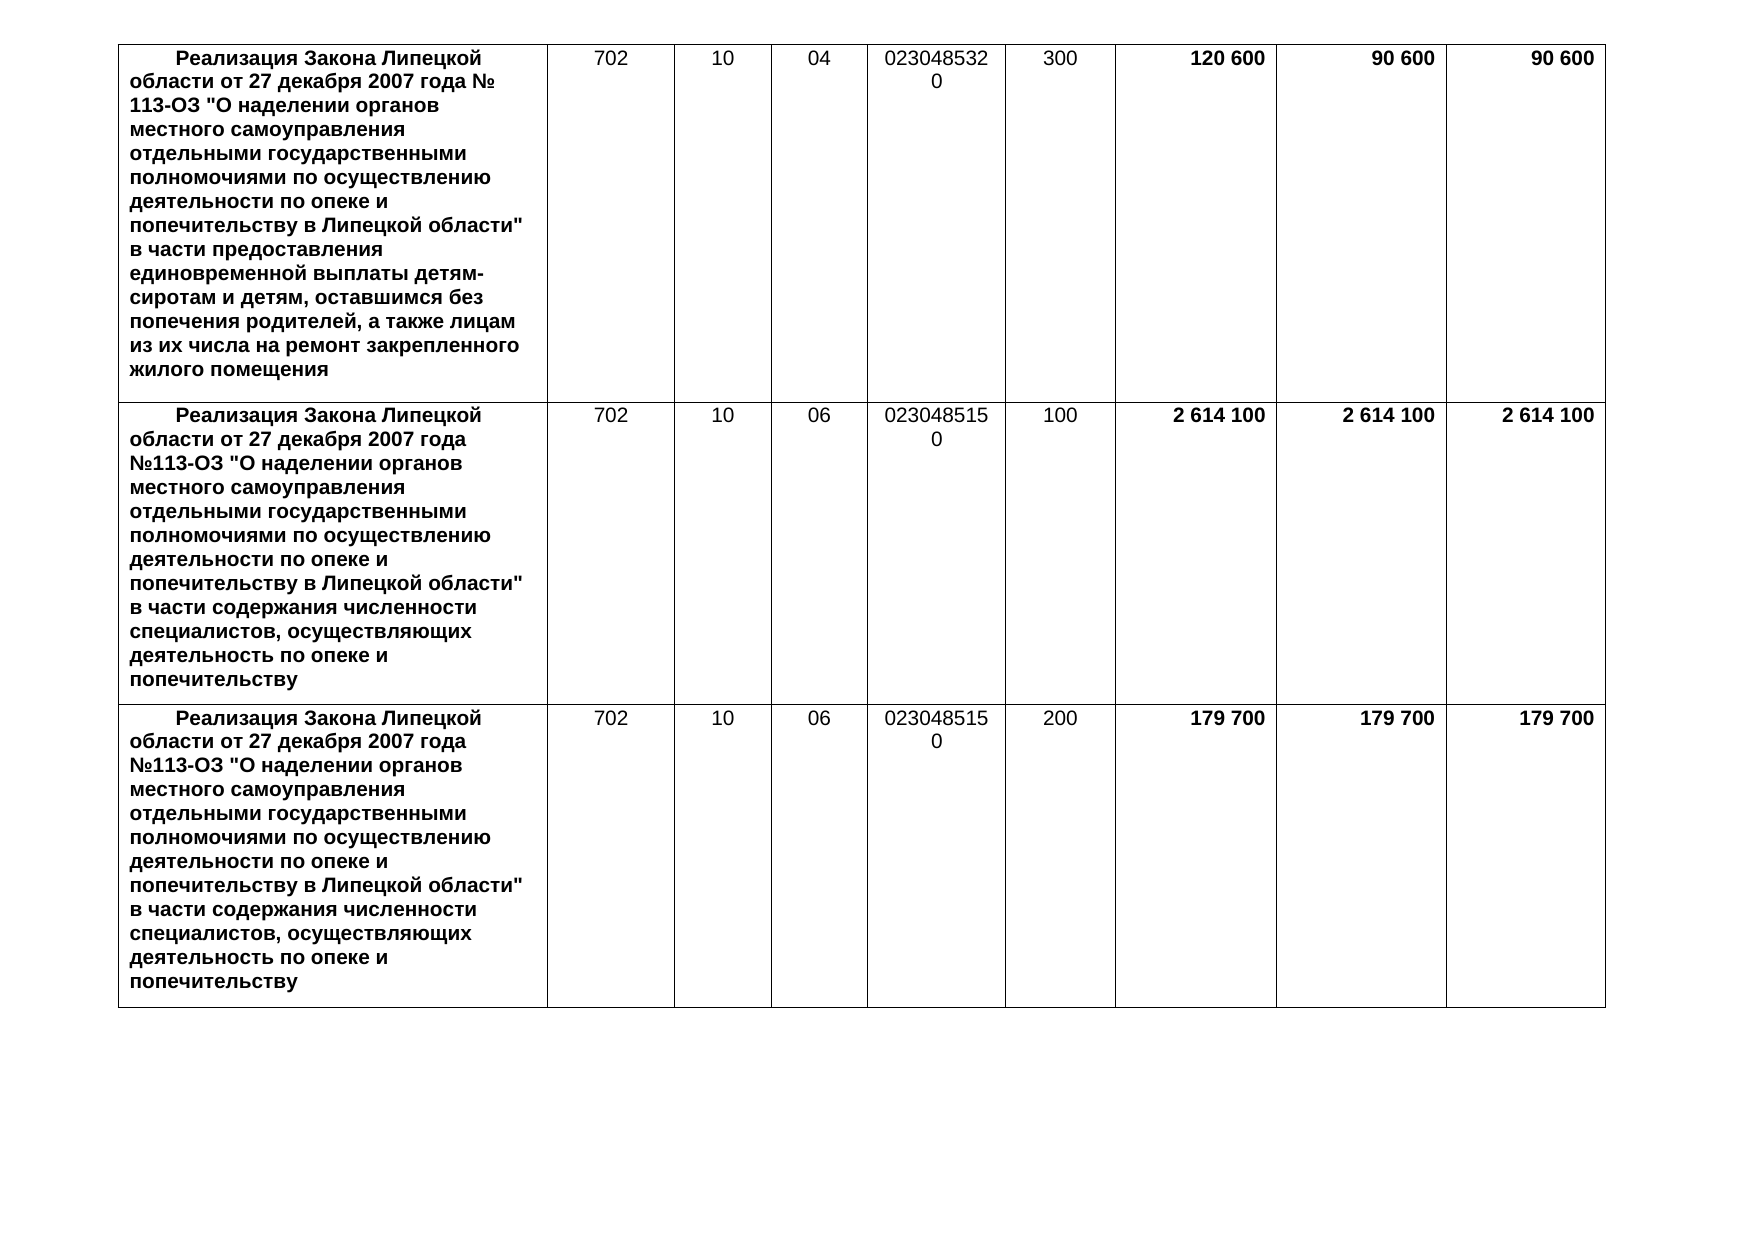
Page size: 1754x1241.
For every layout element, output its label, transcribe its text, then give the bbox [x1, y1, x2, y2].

table_cell 2 614 100 [1116, 403, 1276, 704]
table_cell Реализация Закона Липецкой области от 27 декабря 2007 года № 113-ОЗ "О наделении органов местного самоуправления отдельными государственными полномочиями по осуществлению деятельности по опеке и попечительству в Липецкой области" в части предоставления единовременной выплаты детям-сиротам и детям, оставшимся без попечения родителей, а также лицам из их числа на ремонт закрепленного жилого помещения [119, 45, 547, 402]
table_cell Реализация Закона Липецкой области от 27 декабря 2007 года №113-ОЗ "О наделении органов местного самоуправления отдельными государственными полномочиями по осуществлению деятельности по опеке и попечительству в Липецкой области" в части содержания численности специалистов, осуществляющих деятельность по опеке и попечительству [119, 403, 547, 704]
table_cell 300 [1006, 45, 1115, 402]
table_cell Реализация Закона Липецкой области от 27 декабря 2007 года №113-ОЗ "О наделении органов местного самоуправления отдельными государственными полномочиями по осуществлению деятельности по опеке и попечительству в Липецкой области" в части содержания численности специалистов, осуществляющих деятельность по опеке и попечительству [119, 705, 547, 1007]
table_cell 06 [772, 403, 867, 704]
table_cell 06 [772, 705, 867, 1007]
table_cell 90 600 [1447, 45, 1605, 402]
table_cell 702 [548, 403, 674, 704]
table_cell 10 [675, 705, 771, 1007]
table_cell 2 614 100 [1447, 403, 1605, 704]
table_cell 179 700 [1447, 705, 1605, 1007]
table_cell 10 [675, 403, 771, 704]
table_cell 702 [548, 45, 674, 402]
table_cell 0230485320 [868, 45, 1005, 402]
table_cell 120 600 [1116, 45, 1276, 402]
table_cell 100 [1006, 403, 1115, 704]
table_cell 179 700 [1277, 705, 1446, 1007]
table_cell 2 614 100 [1277, 403, 1446, 704]
table_cell 702 [548, 705, 674, 1007]
table_cell 0230485150 [868, 403, 1005, 704]
table_cell 200 [1006, 705, 1115, 1007]
table_cell 179 700 [1116, 705, 1276, 1007]
table_cell 0230485150 [868, 705, 1005, 1007]
table_cell 04 [772, 45, 867, 402]
table_cell 90 600 [1277, 45, 1446, 402]
table_cell 10 [675, 45, 771, 402]
